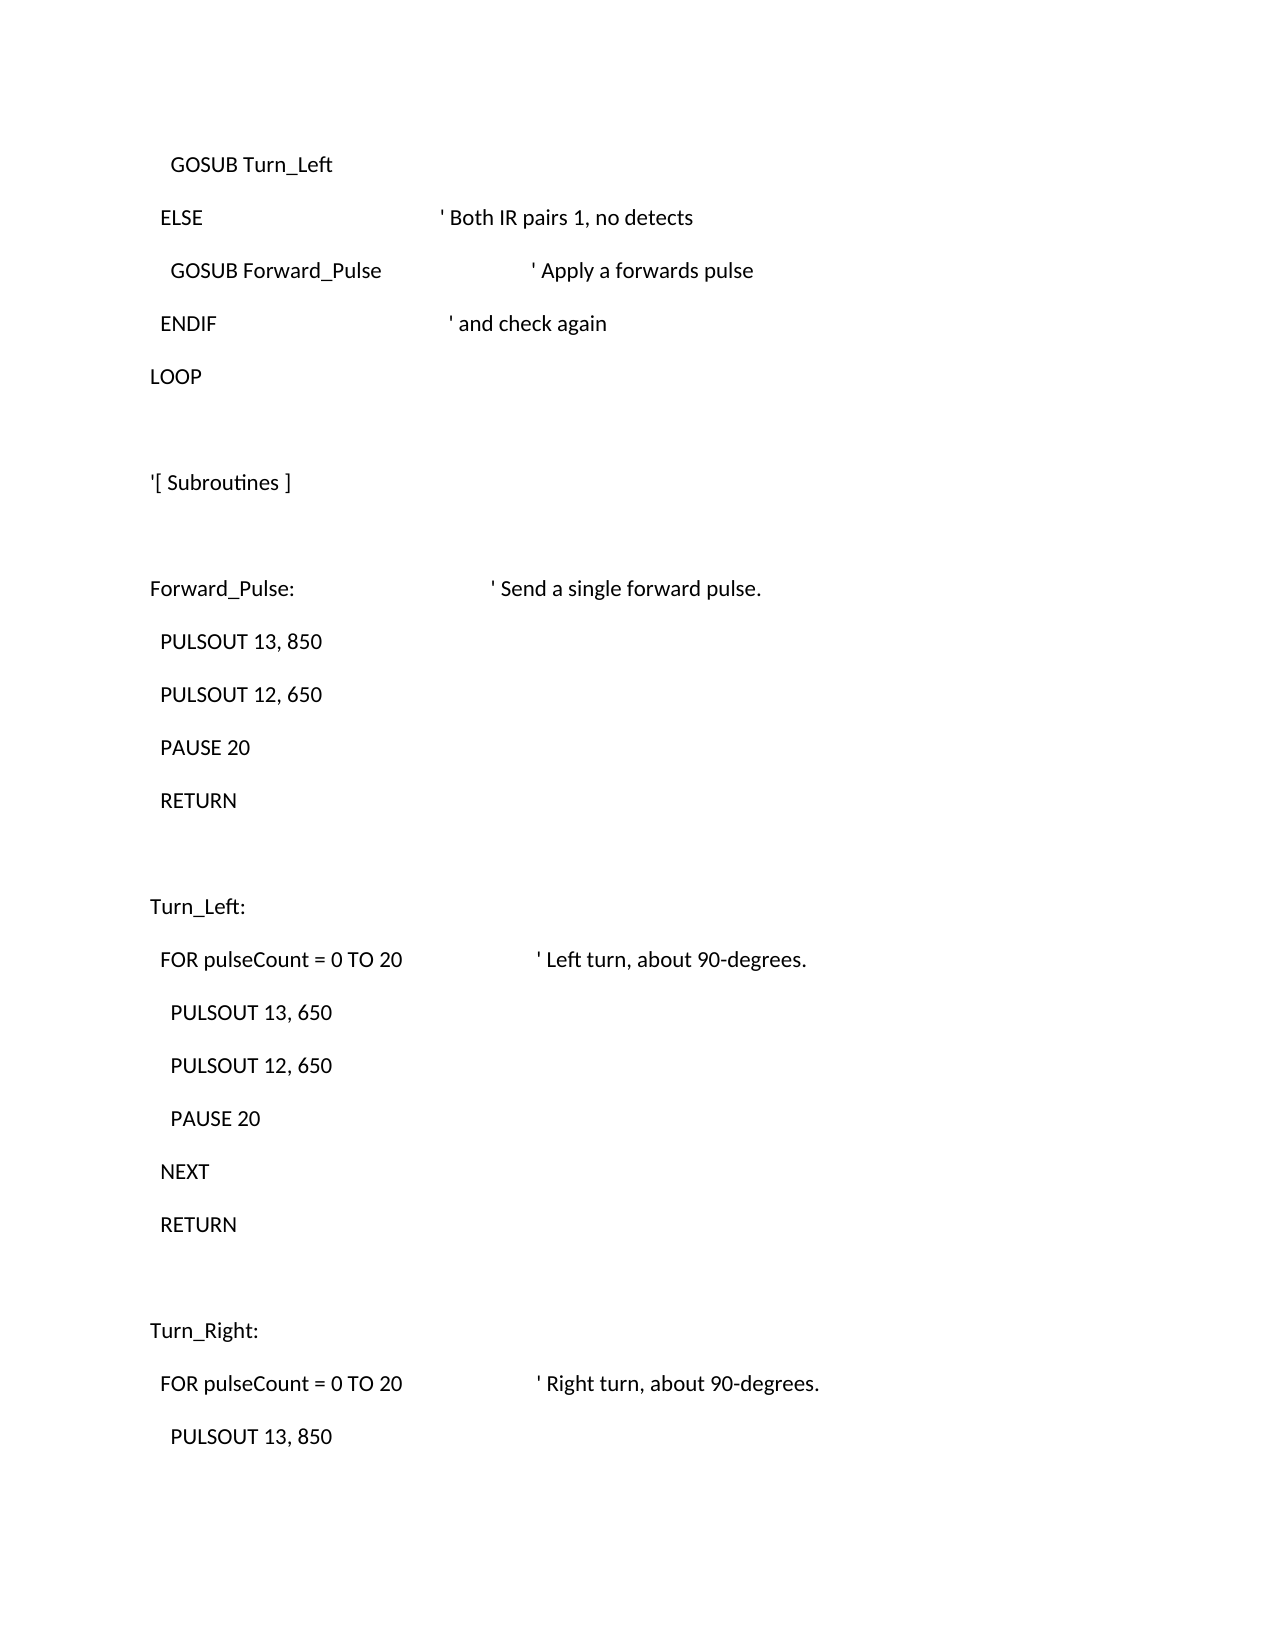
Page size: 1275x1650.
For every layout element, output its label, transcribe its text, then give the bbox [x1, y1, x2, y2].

text RETURN [150, 1210, 1125, 1238]
text FOR pulseCount = 0 TO 20 ' Right turn, about 90-degrees. [150, 1369, 1125, 1397]
text PAUSE 20 [150, 733, 1125, 761]
text Forward_Pulse: ' Send a single forward pulse. [150, 574, 1125, 602]
text PULSOUT 13, 650 [150, 998, 1125, 1026]
text LOOP [150, 362, 1125, 390]
text NEXT [150, 1157, 1125, 1185]
text PULSOUT 12, 650 [150, 1051, 1125, 1079]
text GOSUB Forward_Pulse ' Apply a forwards pulse [150, 256, 1125, 284]
text PAUSE 20 [150, 1104, 1125, 1132]
text ENDIF ' and check again [150, 309, 1125, 337]
text RETURN [150, 786, 1125, 814]
text '[ Subroutines ] [150, 468, 1125, 496]
text PULSOUT 13, 850 [150, 1422, 1125, 1451]
text FOR pulseCount = 0 TO 20 ' Left turn, about 90-degrees. [150, 945, 1125, 973]
text PULSOUT 13, 850 [150, 627, 1125, 655]
text GOSUB Turn_Left [150, 150, 1125, 178]
text Turn_Right: [150, 1316, 1125, 1344]
text ELSE ' Both IR pairs 1, no detects [150, 203, 1125, 231]
text Turn_Left: [150, 892, 1125, 920]
text PULSOUT 12, 650 [150, 680, 1125, 708]
